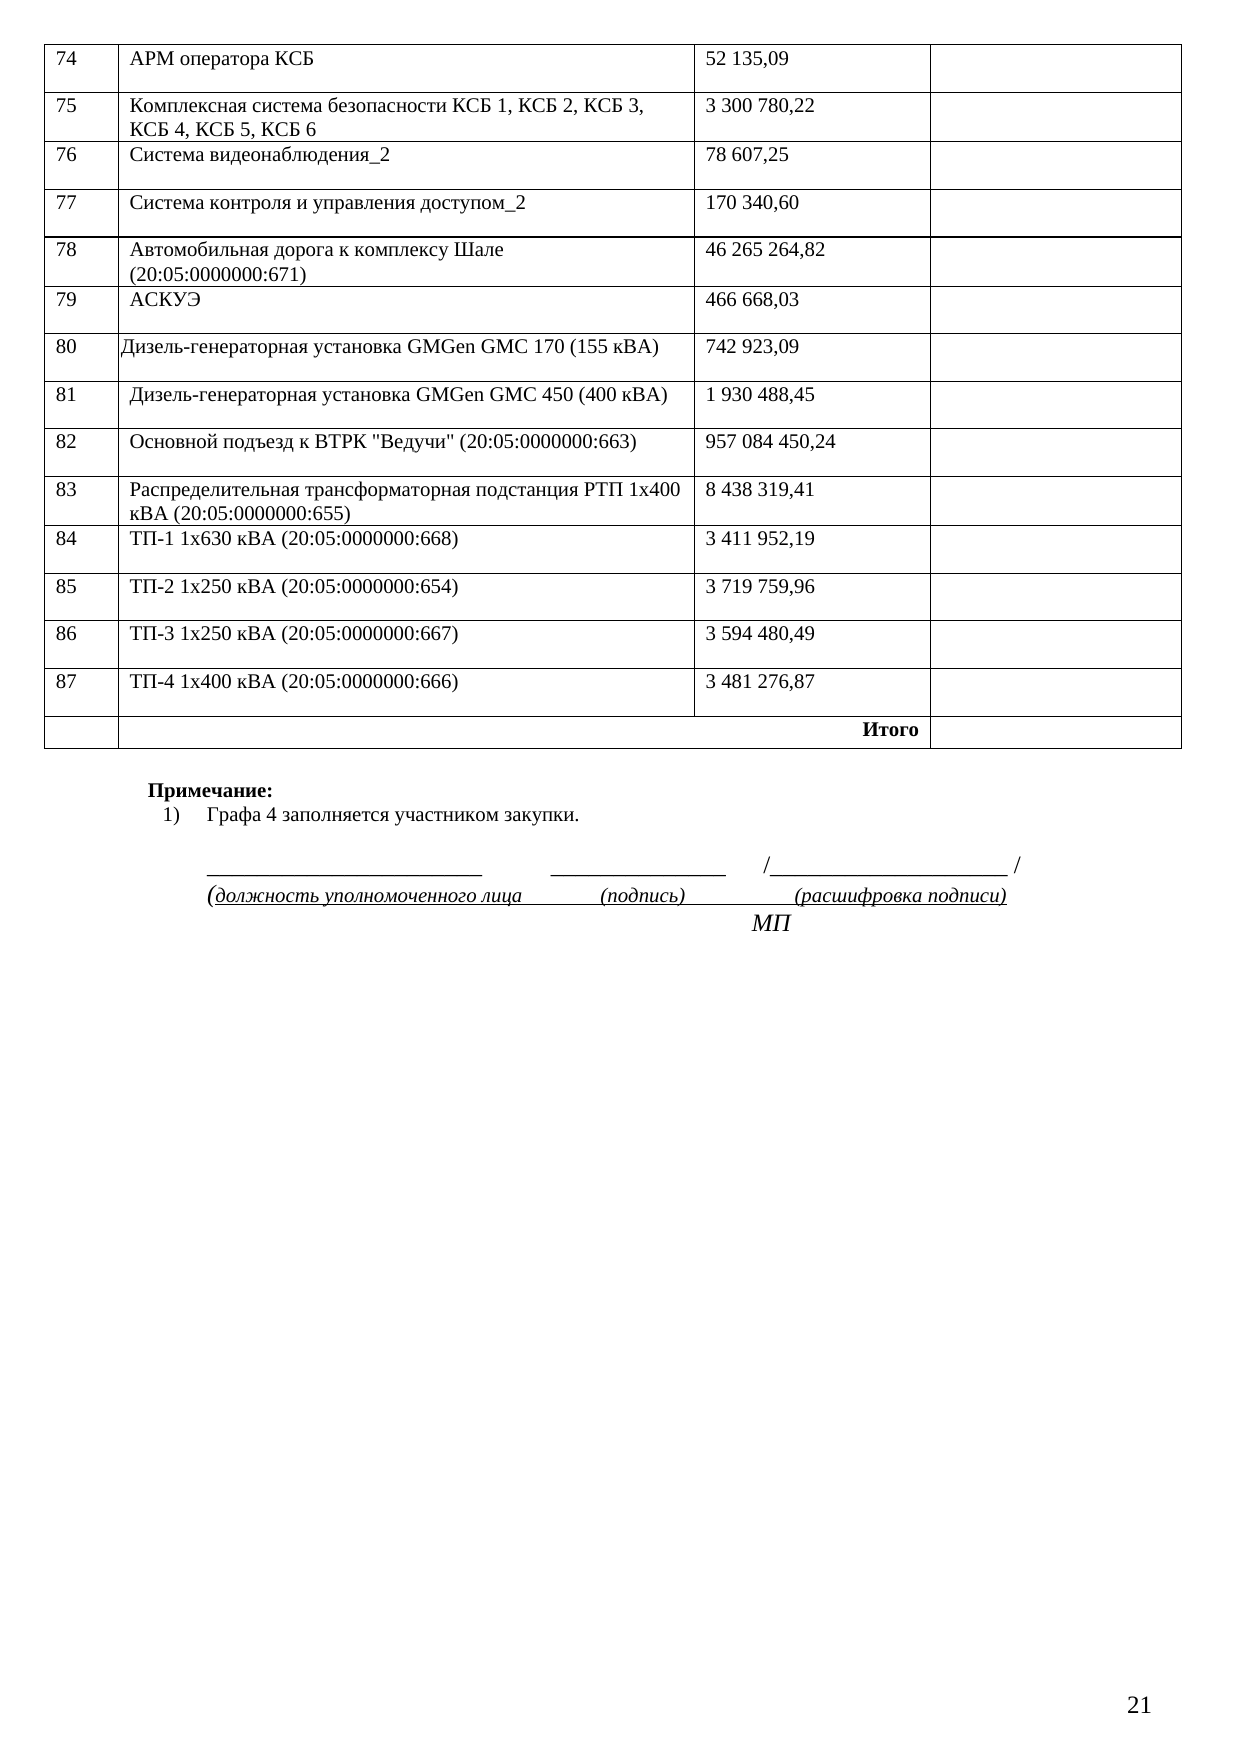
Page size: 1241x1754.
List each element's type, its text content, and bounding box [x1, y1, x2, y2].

text (должность уполномоченного лица (подпись) (расшифровка подписи) [133, 879, 1152, 908]
table_cell 52 135,09 [695, 45, 930, 92]
table_cell Распределительная трансформаторная подстанция РТП 1х400 кВА (20:05:0000000:655) [119, 477, 694, 525]
table_cell Комплексная система безопасности КСБ 1, КСБ 2, КСБ 3, КСБ 4, КСБ 5, КСБ 6 [119, 93, 694, 141]
table_cell ТП-2 1x250 кВА (20:05:0000000:654) [119, 574, 694, 620]
table_cell [931, 382, 1181, 428]
table_cell Дизель-генераторная установка GMGen GMC 450 (400 кВА) [119, 382, 694, 428]
table_cell [931, 526, 1181, 573]
table_cell [931, 45, 1181, 92]
table_cell [931, 93, 1181, 141]
table_cell 78 607,25 [695, 142, 930, 189]
table_cell 76 [45, 142, 118, 189]
table_cell 84 [45, 526, 118, 573]
table_cell АСКУЭ [119, 287, 694, 333]
table_cell 75 [45, 93, 118, 141]
table_cell Система видеонаблюдения_2 [119, 142, 694, 189]
table_cell 1 930 488,45 [695, 382, 930, 428]
table_cell Система контроля и управления доступом_2 [119, 190, 694, 236]
table_cell [931, 190, 1181, 236]
table_cell 74 [45, 45, 118, 92]
table_cell [931, 334, 1181, 381]
table_cell Дизель-генераторная установка GMGen GMC 170 (155 кВА) [119, 334, 694, 381]
table_cell [931, 287, 1181, 333]
table_cell 86 [45, 621, 118, 668]
table_cell [931, 717, 1181, 748]
table_cell 3 300 780,22 [695, 93, 930, 141]
table_cell 3 411 952,19 [695, 526, 930, 573]
table_cell [931, 429, 1181, 476]
table_cell [931, 574, 1181, 620]
table_cell 81 [45, 382, 118, 428]
table_cell 170 340,60 [695, 190, 930, 236]
text ______________________ ______________ /___________________ / [133, 850, 1152, 879]
table_cell ТП-3 1x250 кВА (20:05:0000000:667) [119, 621, 694, 668]
table_cell [931, 238, 1181, 286]
table_cell [931, 621, 1181, 668]
table_cell ТП-1 1x630 кВА (20:05:0000000:668) [119, 526, 694, 573]
table_cell 78 [45, 238, 118, 286]
table_cell 742 923,09 [695, 334, 930, 381]
table_cell 3 481 276,87 [695, 669, 930, 716]
table_cell Основной подъезд к ВТРК "Ведучи" (20:05:0000000:663) [119, 429, 694, 476]
table_cell ТП-4 1х400 кВА (20:05:0000000:666) [119, 669, 694, 716]
table_cell АРМ оператора КСБ [119, 45, 694, 92]
text Примечание: [148, 778, 1152, 802]
table_cell [931, 142, 1181, 189]
table_cell [45, 717, 118, 748]
table_cell [931, 477, 1181, 525]
table_cell Автомобильная дорога к комплексу Шале (20:05:0000000:671) [119, 238, 694, 286]
table_cell 80 [45, 334, 118, 381]
table_cell 46 265 264,82 [695, 238, 930, 286]
table_cell 82 [45, 429, 118, 476]
table_cell 957 084 450,24 [695, 429, 930, 476]
table_cell 87 [45, 669, 118, 716]
text МП [133, 908, 1152, 937]
table_cell 83 [45, 477, 118, 525]
table_cell 3 719 759,96 [695, 574, 930, 620]
table_cell 77 [45, 190, 118, 236]
table_cell Итого [119, 717, 930, 748]
table_cell 79 [45, 287, 118, 333]
table_cell 8 438 319,41 [695, 477, 930, 525]
table_cell 3 594 480,49 [695, 621, 930, 668]
table_cell 85 [45, 574, 118, 620]
table_cell [931, 669, 1181, 716]
table_cell 466 668,03 [695, 287, 930, 333]
list Графа 4 заполняется участником закупки. [162, 802, 1152, 826]
